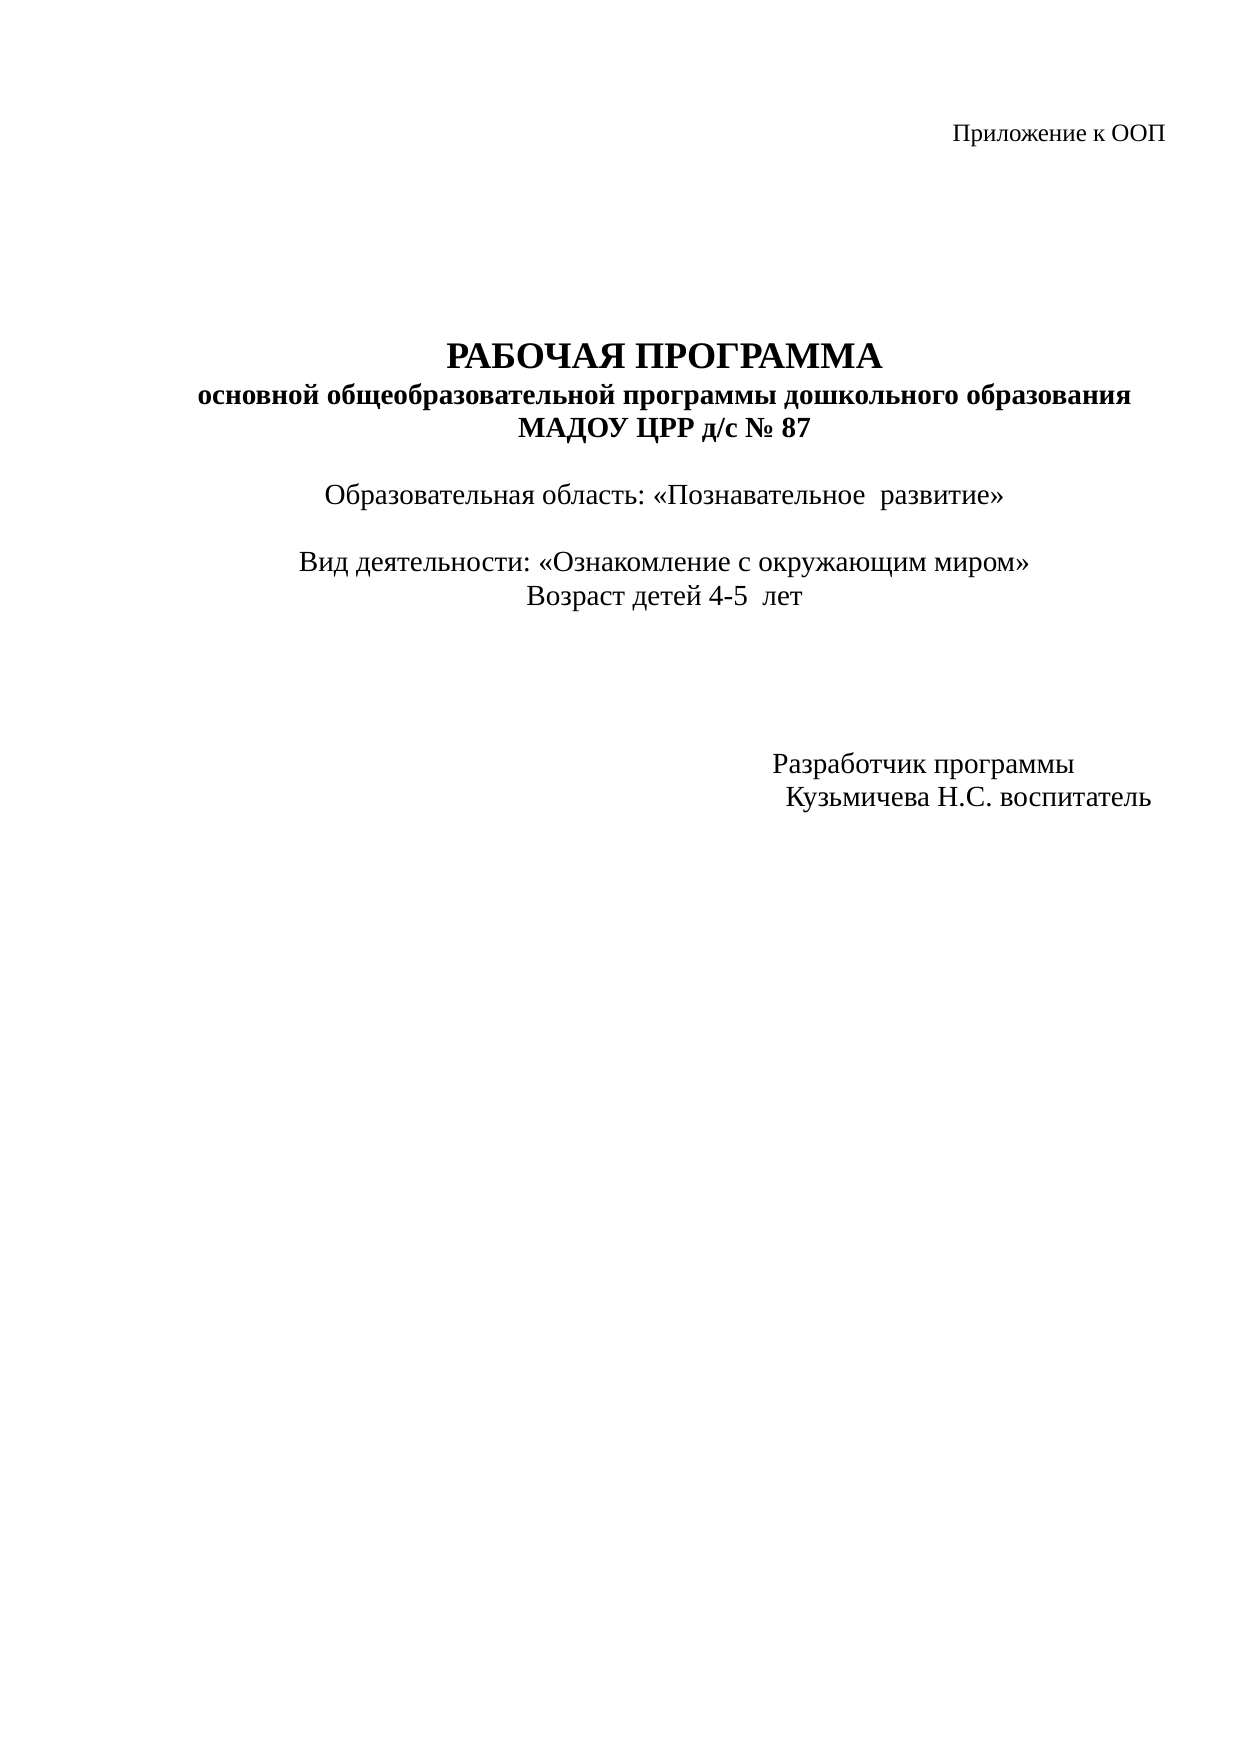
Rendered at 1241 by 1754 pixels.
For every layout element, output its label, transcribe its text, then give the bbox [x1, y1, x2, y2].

text Кузьмичева Н.С. воспитатель [177, 779, 1152, 813]
text РАБОЧАЯ ПРОГРАММА [177, 334, 1152, 377]
text Возраст детей 4-5 лет [177, 578, 1152, 612]
text Разработчик программы [177, 746, 1152, 779]
text Вид деятельности: «Ознакомление с окружающим миром» [177, 544, 1152, 578]
text Образовательная область: «Познавательное развитие» [177, 477, 1152, 511]
text основной общеобразовательной программы дошкольного образования МАДОУ ЦРР д/с № 87 [177, 377, 1152, 444]
table_header Приложение к ООП [152, 118, 1177, 176]
